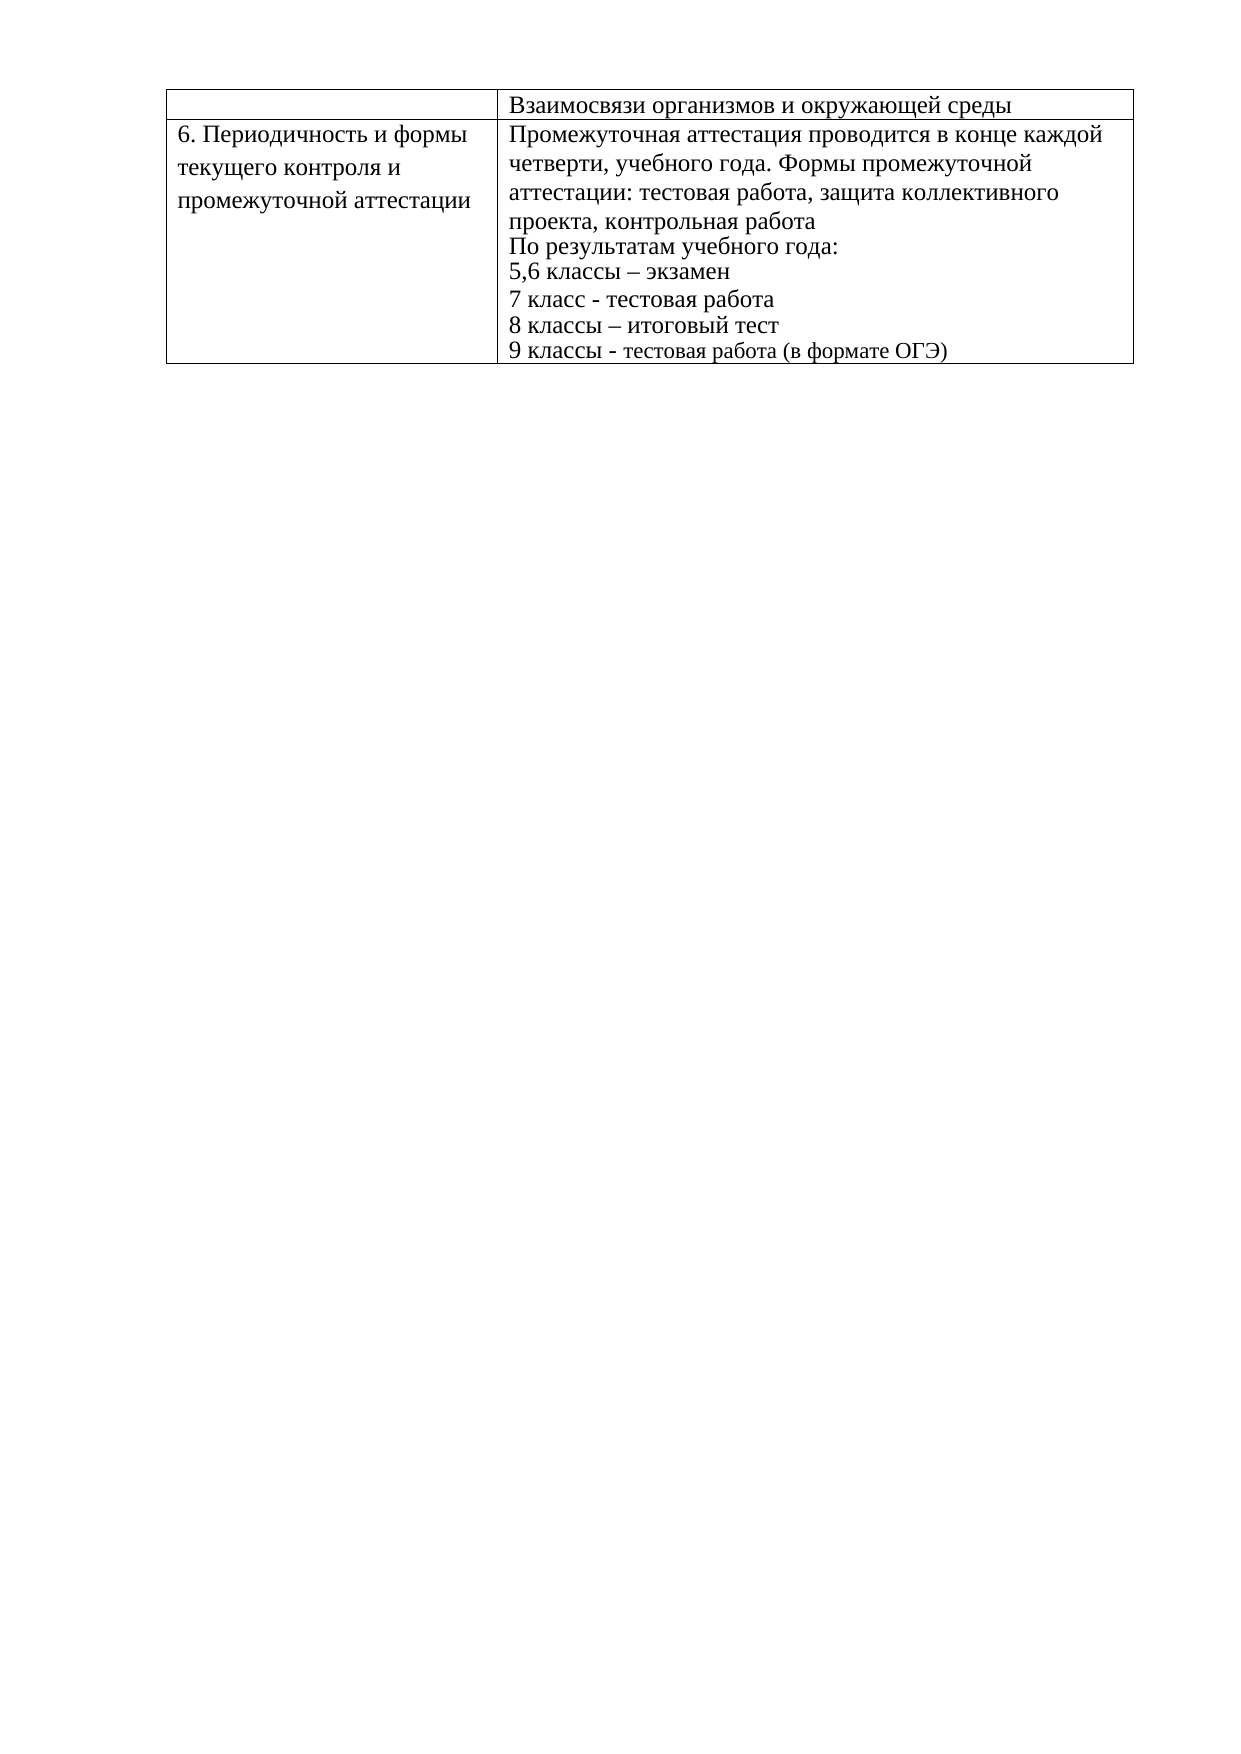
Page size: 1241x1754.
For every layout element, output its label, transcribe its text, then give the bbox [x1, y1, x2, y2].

table_cell 6. Периодичность и формы текущего контроля и промежуточной аттестации [167, 120, 497, 363]
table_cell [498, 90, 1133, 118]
table_cell Промежуточная аттестация проводится в конце каждой четверти, учебного года. Формы промежуточной аттестации: тестовая работа, защита коллективного проекта, контрольная работа По результатам учебного года: 5,6 классы – экзамен 7 класс - тестовая работа 8 классы – итоговый тест 9 классы - тестовая работа (в формате ОГЭ) [498, 120, 1133, 363]
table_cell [167, 90, 497, 118]
